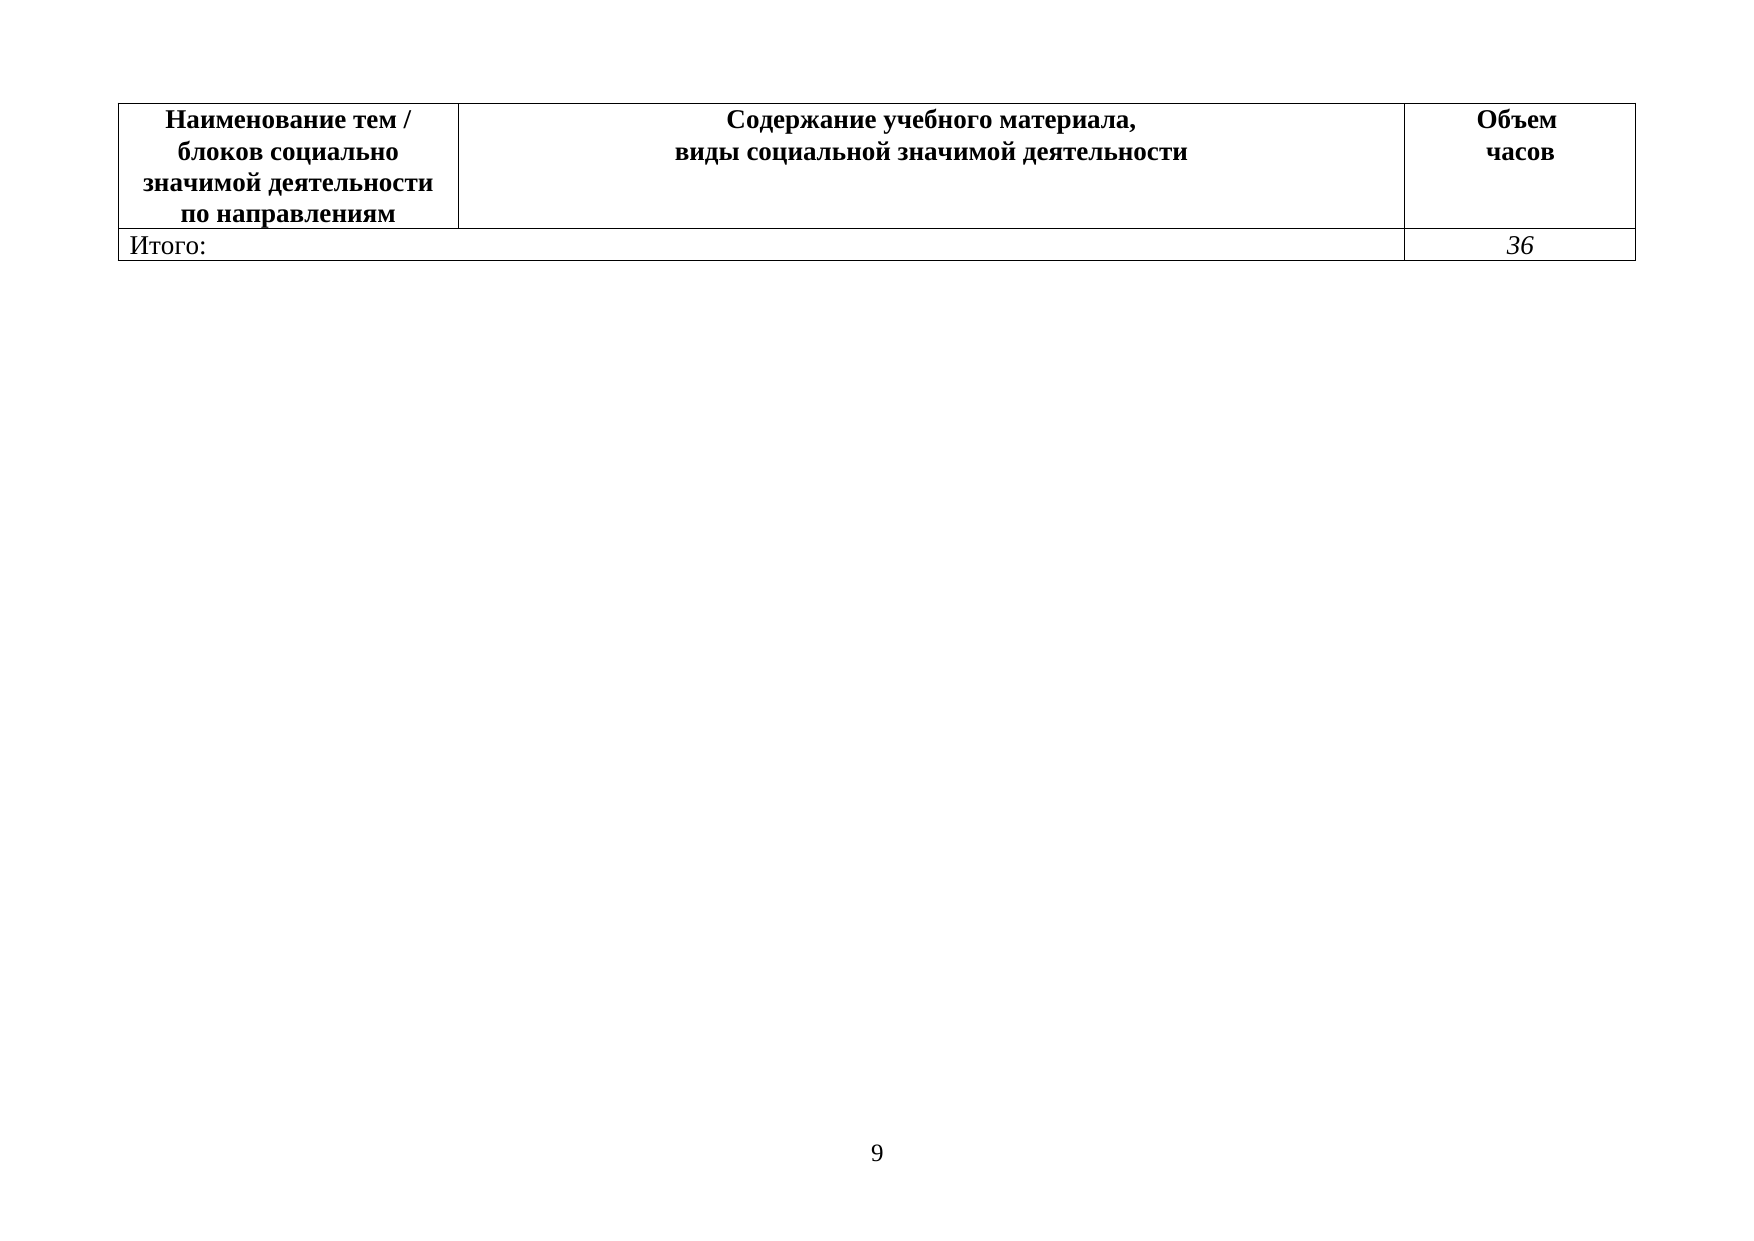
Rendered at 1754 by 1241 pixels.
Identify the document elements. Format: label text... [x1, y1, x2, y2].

table_cell 36 [1405, 229, 1635, 260]
table_header Объем часов [1405, 104, 1635, 228]
table_cell Итого: [119, 229, 1404, 260]
table_header Наименование тем / блоков социально значимой деятельности по направлениям [119, 104, 458, 228]
table_header Содержание учебного материала, виды социальной значимой деятельности [459, 104, 1404, 228]
